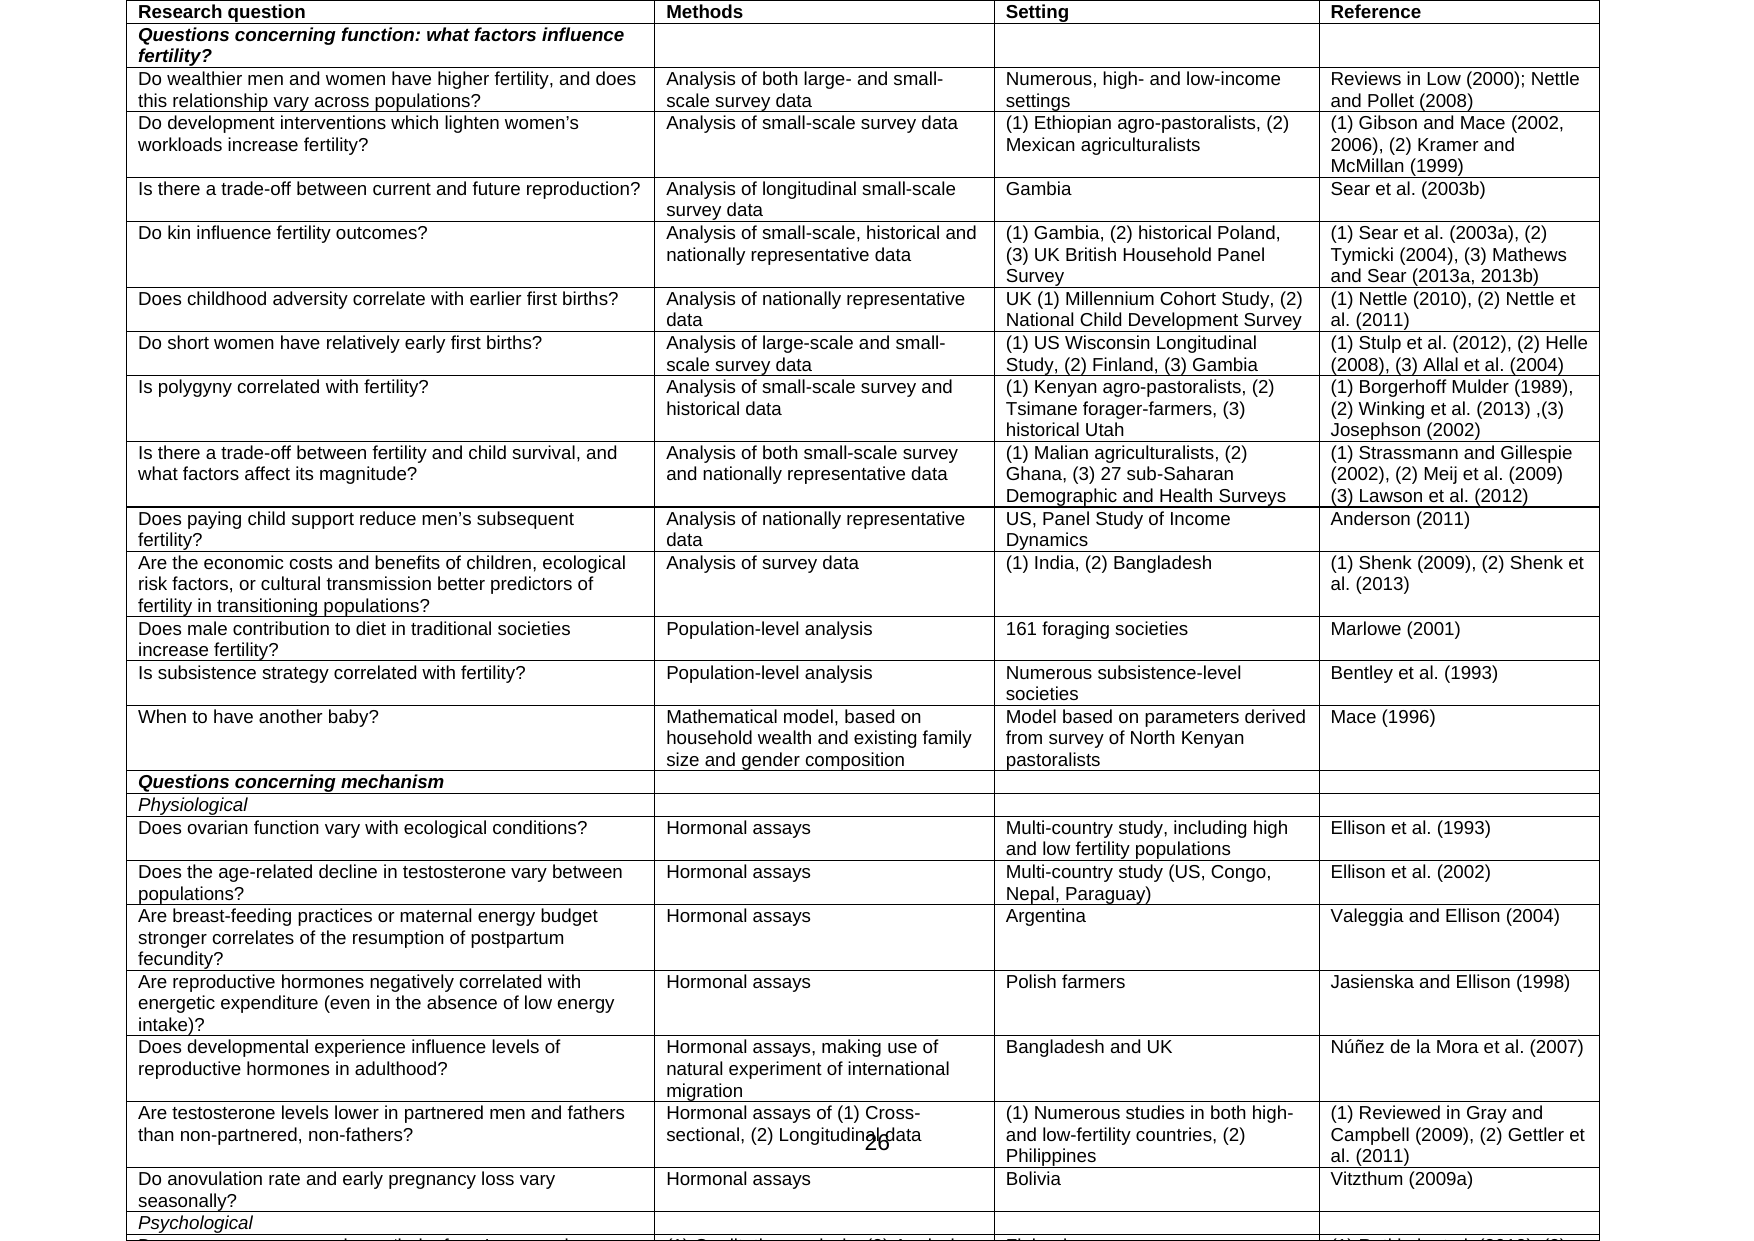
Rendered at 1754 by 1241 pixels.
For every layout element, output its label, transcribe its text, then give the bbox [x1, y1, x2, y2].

table_cell Bangladesh and UK [995, 1036, 1319, 1101]
table_cell (1) Malian agriculturalists, (2) Ghana, (3) 27 sub-Saharan Demographic and Health Surveys [995, 442, 1319, 506]
table_cell Ellison et al. (2002) [1320, 861, 1599, 904]
table_cell [1320, 24, 1599, 67]
table_cell [655, 794, 994, 816]
table_cell (1) Kenyan agro-pastoralists, (2) Tsimane forager-farmers, (3) historical Utah [995, 376, 1319, 441]
table_cell [995, 771, 1319, 793]
table_cell (1) Reviewed in Gray and Campbell (2009), (2) Gettler et al. (2011) [1320, 1102, 1599, 1167]
table_cell (1) Numerous studies in both high- and low-fertility countries, (2) Philippines [995, 1102, 1319, 1167]
table_cell Population-level analysis [655, 617, 994, 660]
table_header Setting [995, 1, 1319, 23]
table_cell Is polygyny correlated with fertility? [127, 376, 654, 441]
table_cell [1320, 794, 1599, 816]
table_cell Is subsistence strategy correlated with fertility? [127, 661, 654, 704]
table_cell Are testosterone levels lower in partnered men and fathers than non-partnered, non-fathers? [127, 1102, 654, 1167]
table_cell [995, 24, 1319, 67]
table_cell Analysis of small-scale survey and historical data [655, 376, 994, 441]
table_cell Hormonal assays [655, 971, 994, 1035]
table_cell Do kin influence fertility outcomes? [127, 222, 654, 287]
table_cell Do short women have relatively early first births? [127, 332, 654, 375]
table_cell Analysis of small-scale survey data [655, 112, 994, 177]
table_cell (1) Sear et al. (2003a), (2) Tymicki (2004), (3) Mathews and Sear (2013a, 2013b) [1320, 222, 1599, 287]
table_cell Analysis of nationally representative data [655, 288, 994, 331]
table_cell (1) US Wisconsin Longitudinal Study, (2) Finland, (3) Gambia [995, 332, 1319, 375]
table_cell Hormonal assays of (1) Cross-sectional, (2) Longitudinal data [655, 1102, 994, 1167]
table_cell Does childhood adversity correlate with earlier first births? [127, 288, 654, 331]
table_cell Anderson (2011) [1320, 508, 1599, 551]
table_cell Sear et al. (2003b) [1320, 178, 1599, 221]
table_cell (1) Ethiopian agro-pastoralists, (2) Mexican agriculturalists [995, 112, 1319, 177]
table_cell Hormonal assays [655, 905, 994, 969]
table_cell Numerous, high- and low-income settings [995, 68, 1319, 111]
table_cell Are reproductive hormones negatively correlated with energetic expenditure (even in the absence of low energy intake)? [127, 971, 654, 1035]
table_cell [655, 771, 994, 793]
table_cell Physiological [127, 794, 654, 816]
table_cell Numerous subsistence-level societies [995, 661, 1319, 704]
table_cell Model based on parameters derived from survey of North Kenyan pastoralists [995, 706, 1319, 770]
table_cell (1) Strassmann and Gillespie (2002), (2) Meij et al. (2009) (3) Lawson et al. (2012) [1320, 442, 1599, 506]
table_cell [1320, 771, 1599, 793]
table_header Methods [655, 1, 994, 23]
table_cell Bolivia [995, 1168, 1319, 1211]
table_cell Questions concerning mechanism [127, 771, 654, 793]
table_cell Multi-country study (US, Congo, Nepal, Paraguay) [995, 861, 1319, 904]
table_cell Analysis of both small-scale survey and nationally representative data [655, 442, 994, 506]
table_cell (1) Shenk (2009), (2) Shenk et al. (2013) [1320, 552, 1599, 616]
table_cell Psychological [127, 1212, 654, 1233]
table_cell 161 foraging societies [995, 617, 1319, 660]
table_cell Mathematical model, based on household wealth and existing family size and gender composition [655, 706, 994, 770]
table_cell Analysis of survey data [655, 552, 994, 616]
table_cell Hormonal assays, making use of natural experiment of international migration [655, 1036, 994, 1101]
table_cell Mace (1996) [1320, 706, 1599, 770]
table_cell Are breast-feeding practices or maternal energy budget stronger correlates of the resumption of postpartum fecundity? [127, 905, 654, 969]
table_cell Does paying child support reduce men’s subsequent fertility? [127, 508, 654, 551]
table_cell Is there a trade-off between fertility and child survival, and what factors affect its magnitude? [127, 442, 654, 506]
table_cell Do development interventions which lighten women’s workloads increase fertility? [127, 112, 654, 177]
table_cell [995, 794, 1319, 816]
table_cell Does the age-related decline in testosterone vary between populations? [127, 861, 654, 904]
table_cell (1) Nettle (2010), (2) Nettle et al. (2011) [1320, 288, 1599, 331]
table_cell (1) Gambia, (2) historical Poland, (3) UK British Household Panel Survey [995, 222, 1319, 287]
table_cell Analysis of large-scale and small-scale survey data [655, 332, 994, 375]
table_cell Does developmental experience influence levels of reproductive hormones in adulthood? [127, 1036, 654, 1101]
table_cell Analysis of small-scale, historical and nationally representative data [655, 222, 994, 287]
table_cell Ellison et al. (1993) [1320, 817, 1599, 860]
table_cell When to have another baby? [127, 706, 654, 770]
table_cell Hormonal assays [655, 817, 994, 860]
table_cell Does ovarian function vary with ecological conditions? [127, 817, 654, 860]
table_cell US, Panel Study of Income Dynamics [995, 508, 1319, 551]
table_cell Do anovulation rate and early pregnancy loss vary seasonally? [127, 1168, 654, 1211]
table_cell (1) India, (2) Bangladesh [995, 552, 1319, 616]
table_cell Are the economic costs and benefits of children, ecological risk factors, or cultural transmission better predictors of fertility in transitioning populations? [127, 552, 654, 616]
table_cell [1320, 1212, 1599, 1233]
table_cell (1) Stulp et al. (2012), (2) Helle (2008), (3) Allal et al. (2004) [1320, 332, 1599, 375]
table_cell Polish farmers [995, 971, 1319, 1035]
table_cell Does male contribution to diet in traditional societies increase fertility? [127, 617, 654, 660]
table_cell Núñez de la Mora et al. (2007) [1320, 1036, 1599, 1101]
table_cell Population-level analysis [655, 661, 994, 704]
table_cell Vitzthum (2009a) [1320, 1168, 1599, 1211]
table_cell [655, 24, 994, 67]
table_cell (1) Gibson and Mace (2002, 2006), (2) Kramer and McMillan (1999) [1320, 112, 1599, 177]
table_cell Reviews in Low (2000); Nettle and Pollet (2008) [1320, 68, 1599, 111]
table_cell Is there a trade-off between current and future reproduction? [127, 178, 654, 221]
table_cell Valeggia and Ellison (2004) [1320, 905, 1599, 969]
table_cell Do wealthier men and women have higher fertility, and does this relationship vary across populations? [127, 68, 654, 111]
table_cell Jasienska and Ellison (1998) [1320, 971, 1599, 1035]
table_cell Hormonal assays [655, 861, 994, 904]
table_cell [655, 1212, 994, 1233]
table_cell Hormonal assays [655, 1168, 994, 1211]
table_header Reference [1320, 1, 1599, 23]
table_cell [995, 1212, 1319, 1233]
table_cell Marlowe (2001) [1320, 617, 1599, 660]
table_cell Bentley et al. (1993) [1320, 661, 1599, 704]
table_cell Analysis of longitudinal small-scale survey data [655, 178, 994, 221]
table_cell Gambia [995, 178, 1319, 221]
table_cell UK (1) Millennium Cohort Study, (2) National Child Development Survey [995, 288, 1319, 331]
table_cell Questions concerning function: what factors influence fertility? [127, 24, 654, 67]
table_cell Multi-country study, including high and low fertility populations [995, 817, 1319, 860]
table_cell Argentina [995, 905, 1319, 969]
table_cell Analysis of both large- and small-scale survey data [655, 68, 994, 111]
table_header Research question [127, 1, 654, 23]
table_cell Analysis of nationally representative data [655, 508, 994, 551]
table_cell (1) Borgerhoff Mulder (1989), (2) Winking et al. (2013) ,(3) Josephson (2002) [1320, 376, 1599, 441]
